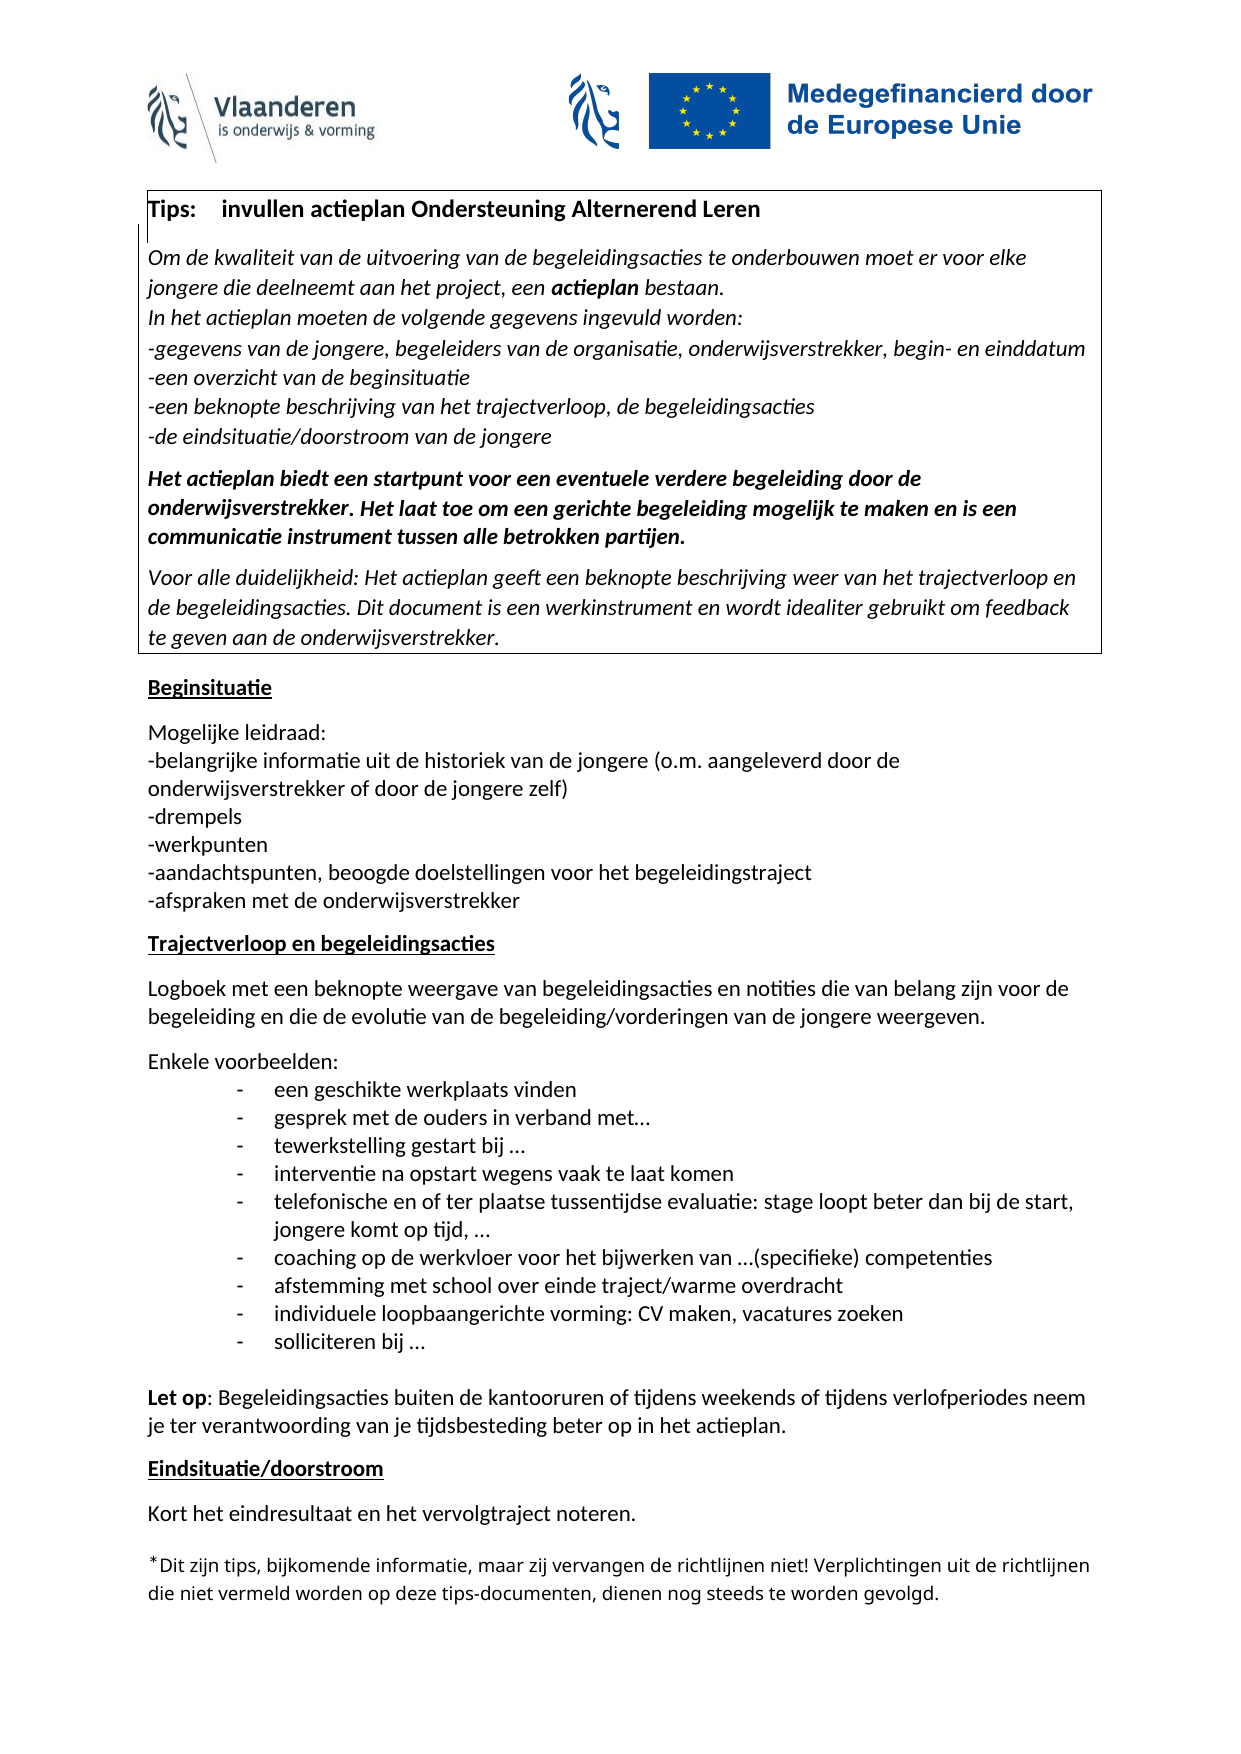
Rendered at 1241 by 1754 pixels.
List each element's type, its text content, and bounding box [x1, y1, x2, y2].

text -afspraken met de onderwijsverstrekker [148, 886, 1092, 914]
picture [147, 73, 442, 163]
text -een overzicht van de beginsituatie [148, 363, 1092, 392]
text Let op: Begeleidingsacties buiten de kantooruren of tijdens weekends of tijdens verlofperiodes neem je ter verantwoording van je tijdsbesteding beter op in het actieplan. [148, 1383, 1092, 1439]
text Mogelijke leidraad: [148, 718, 1092, 746]
text In het actieplan moeten de volgende gegevens ingevuld worden: [139, 300, 1101, 331]
text Het actieplan biedt een startpunt voor een eventuele verdere begeleiding door de onderwijsverstrekker. Het laat toe om een gerichte begeleiding mogelijk te maken en is een communicatie instrument tussen alle betrokken partijen. [139, 461, 1101, 550]
text -de eindsituatie/doorstroom van de jongere [148, 422, 1092, 451]
text Om de kwaliteit van de uitvoering van de begeleidingsacties te onderbouwen moet er voor elke jongere die deelneemt aan het project, een actieplan bestaan. [139, 240, 1101, 300]
text -aandachtspunten, beoogde doelstellingen voor het begeleidingstraject [148, 858, 1092, 886]
text -drempels [148, 802, 1092, 830]
text -belangrijke informatie uit de historiek van de jongere (o.m. aangeleverd door de onderwijsverstrekker of door de jongere zelf) [148, 746, 1092, 802]
list een geschikte werkplaats vinden [236, 1075, 1092, 1103]
list afstemming met school over einde traject/warme overdracht [236, 1271, 1092, 1299]
list individuele loopbaangerichte vorming: CV maken, vacatures zoeken [236, 1299, 1092, 1327]
list telefonische en of ter plaatse tussentijdse evaluatie: stage loopt beter dan bij de start, jongere komt op tijd, … [236, 1187, 1092, 1243]
list gesprek met de ouders in verband met… [236, 1103, 1092, 1131]
picture [568, 73, 1093, 149]
text Eindsituatie/doorstroom [148, 1454, 1092, 1482]
text Kort het eindresultaat en het vervolgtraject noteren. [148, 1499, 1092, 1527]
text Logboek met een beknopte weergave van begeleidingsacties en notities die van belang zijn voor de begeleiding en die de evolutie van de begeleiding/vorderingen van de jongere weergeven. [148, 974, 1092, 1030]
text -een beknopte beschrijving van het trajectverloop, de begeleidingsacties [148, 392, 1092, 422]
list coaching op de werkvloer voor het bijwerken van …(specifieke) competenties [236, 1243, 1092, 1271]
list solliciteren bij … [236, 1327, 1092, 1355]
list tewerkstelling gestart bij … [236, 1131, 1092, 1159]
text Tips: invullen actieplan Ondersteuning Alternerend Leren [148, 191, 1101, 224]
text -werkpunten [148, 830, 1092, 858]
text -gegevens van de jongere, begeleiders van de organisatie, onderwijsverstrekker, begin- en einddatum [139, 331, 1101, 363]
text Voor alle duidelijkheid: Het actieplan geeft een beknopte beschrijving weer van het trajectverloop en de begeleidingsacties. Dit document is een werkinstrument en wordt idealiter gebruikt om feedback te geven aan de onderwijsverstrekker. [139, 560, 1101, 653]
text Trajectverloop en begeleidingsacties [148, 929, 1092, 957]
list interventie na opstart wegens vaak te laat komen [236, 1159, 1092, 1187]
text Enkele voorbeelden: [148, 1047, 1092, 1075]
text Beginsituatie [148, 673, 1092, 701]
